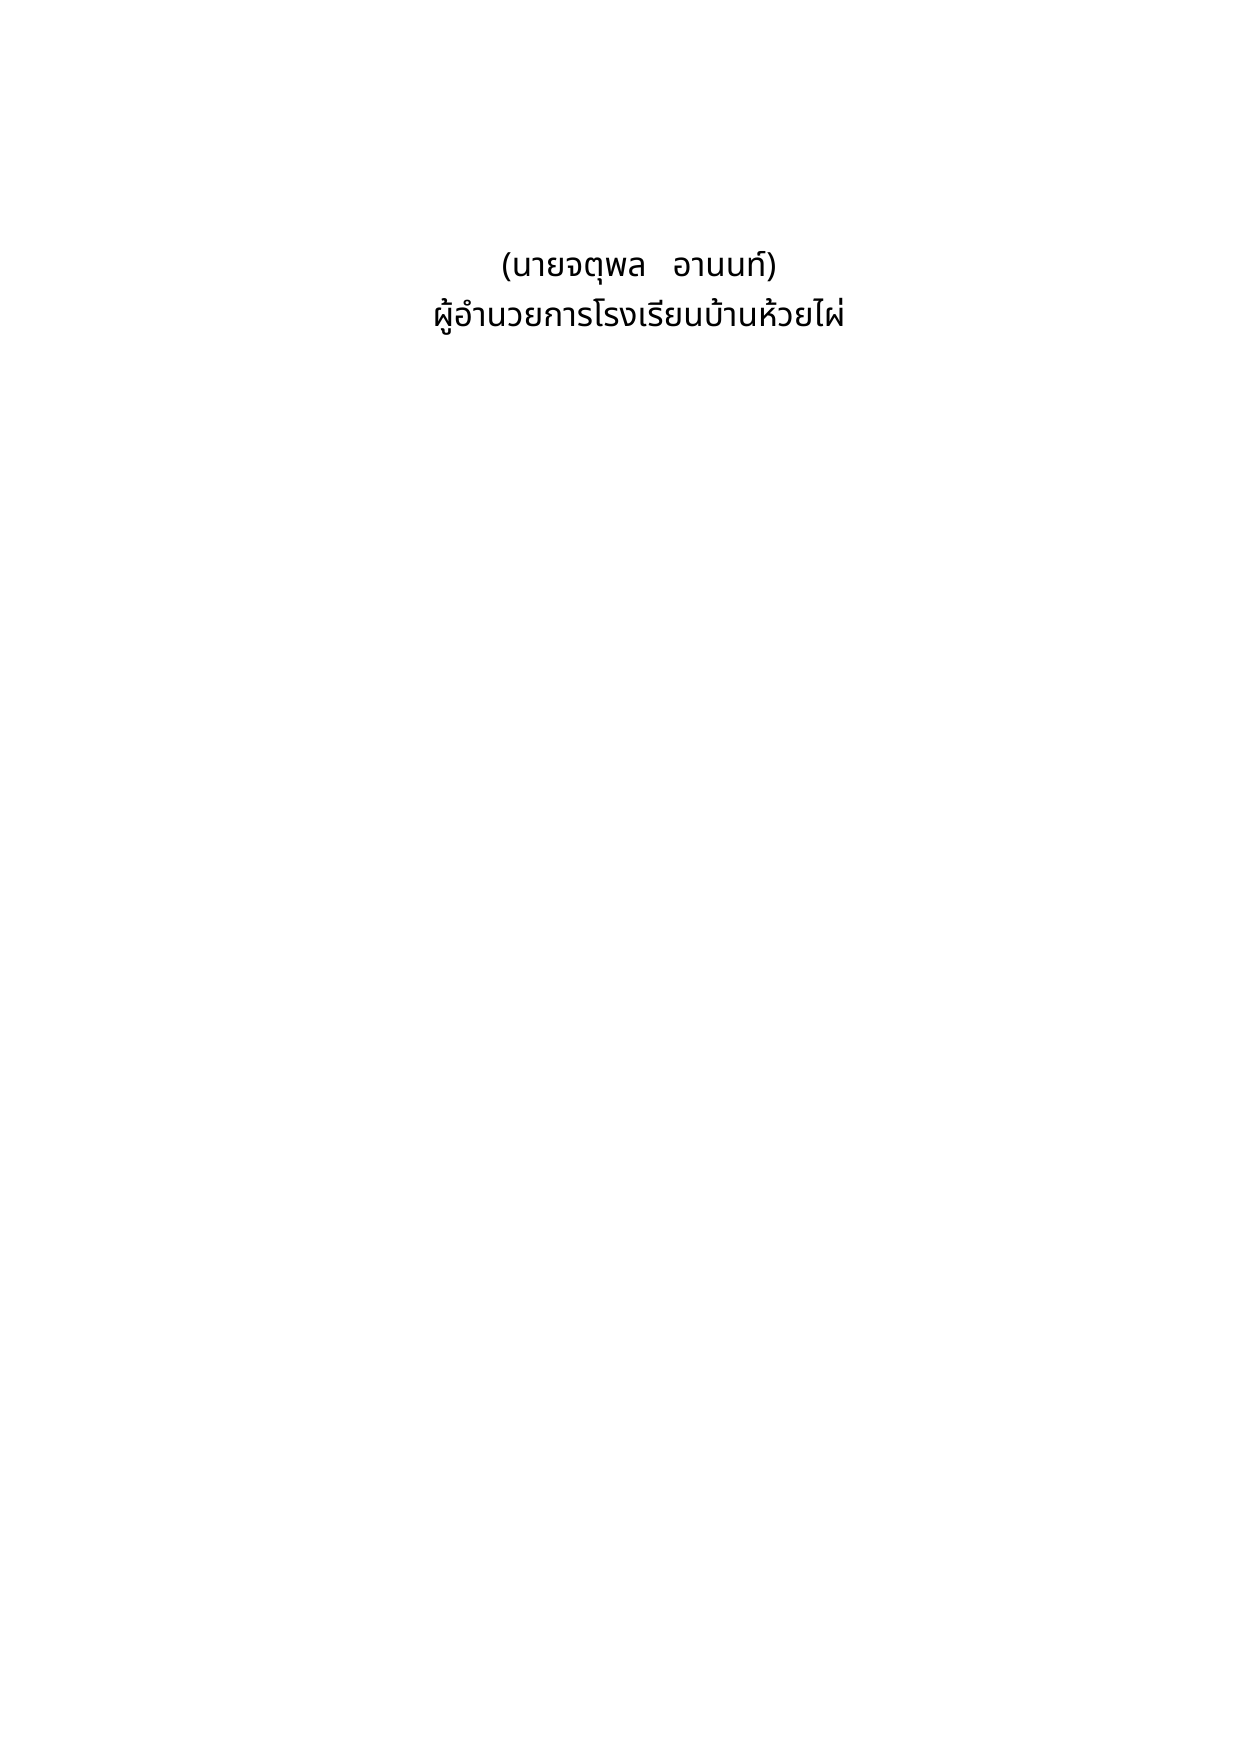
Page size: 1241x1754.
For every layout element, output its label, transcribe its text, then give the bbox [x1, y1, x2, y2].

text (นายจตุพล อานนท์) [150, 241, 1090, 291]
text ผู้อำนวยการโรงเรียนบ้านห้วยไผ่ [150, 291, 1090, 342]
